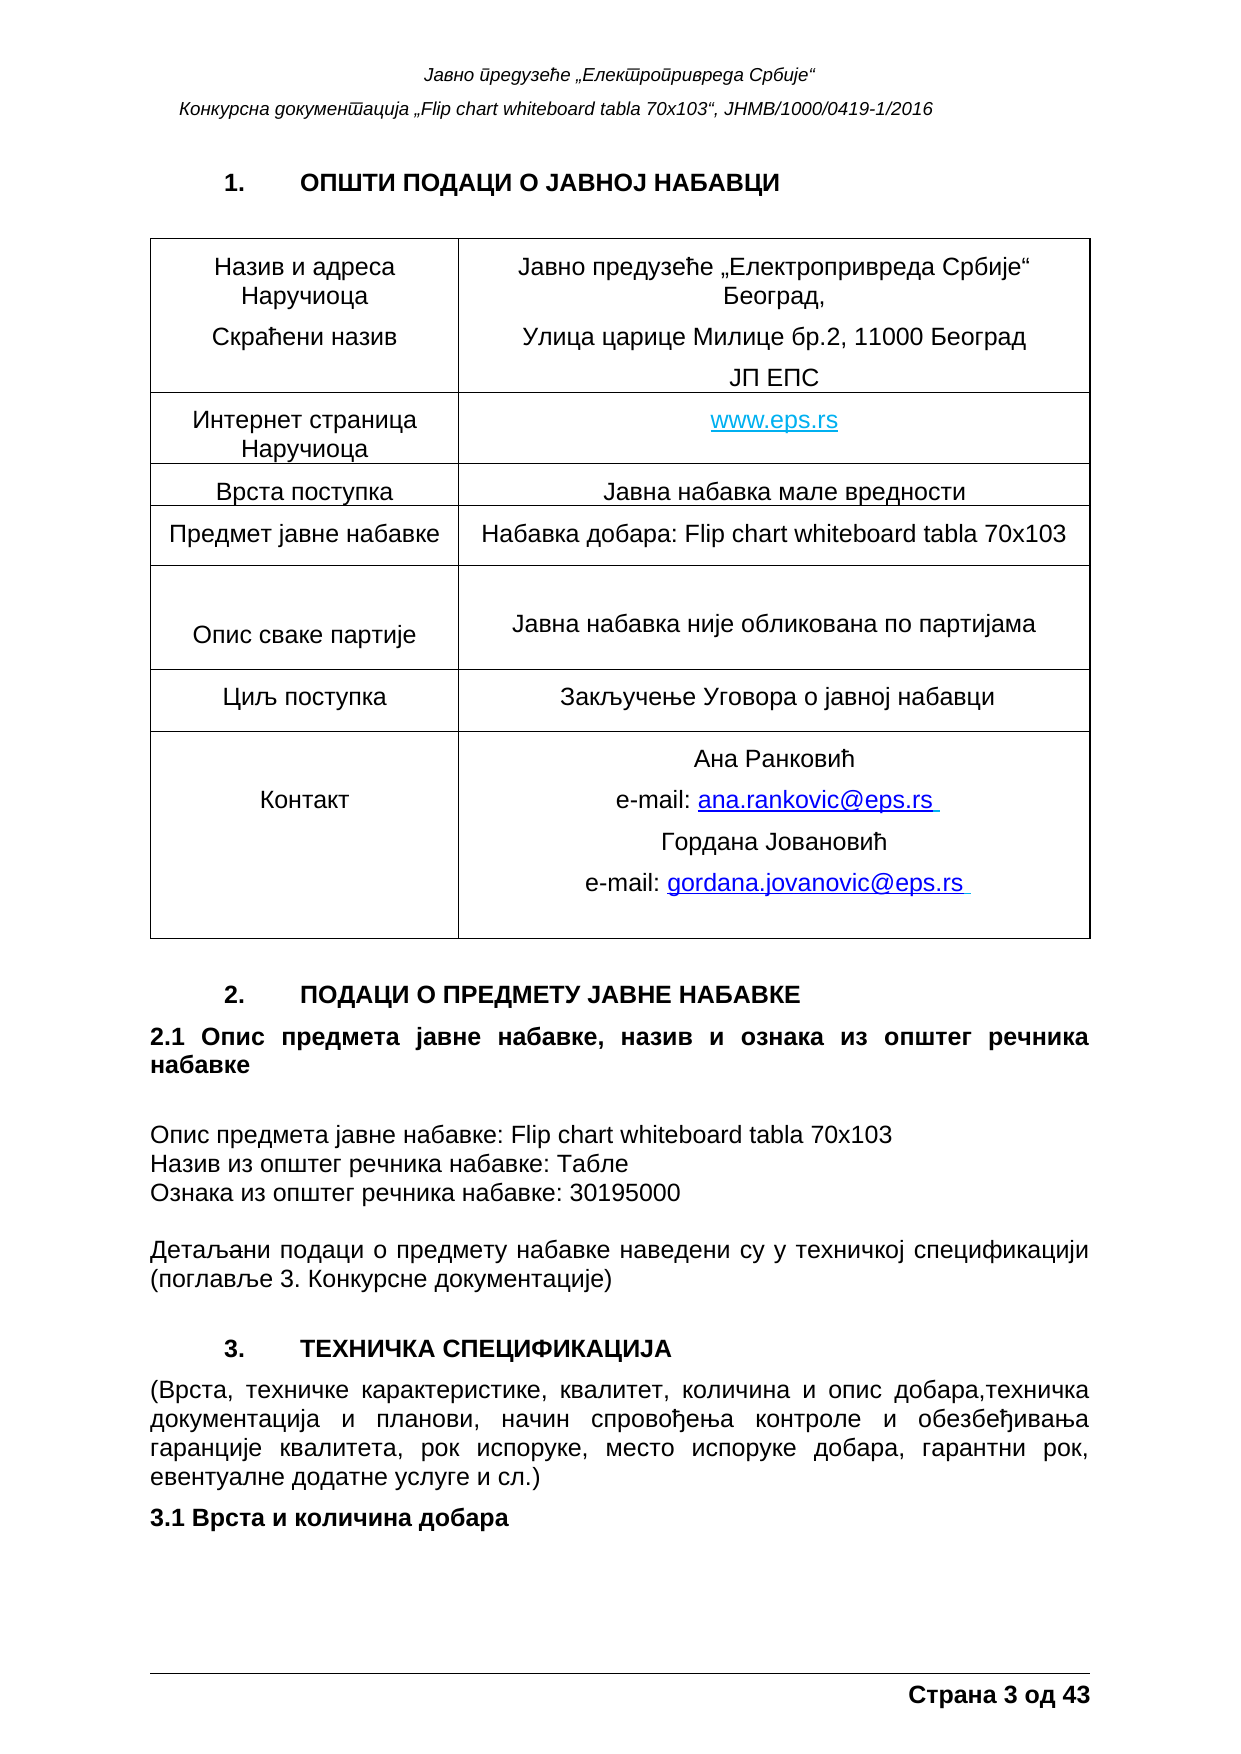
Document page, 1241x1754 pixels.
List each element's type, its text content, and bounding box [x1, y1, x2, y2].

table_cell Циљ поступка [151, 670, 458, 731]
table_cell Јавна набавка мале вредности [459, 464, 1089, 505]
table_cell Закључење Уговора о јавној набавци [459, 670, 1089, 731]
text (Врста, техничке карактеристике, квалитет, количина и опис добара,техничка документација и планови, начин спровођења контроле и обезбеђивања гаранције квалитета, рок испоруке, место испоруке добара, гарантни рок, евентуалне додатне услуге и сл.) [150, 1375, 1090, 1490]
subtitle ОПШТИ ПОДАЦИ О ЈАВНОЈ НАБАВЦИ [224, 168, 1090, 197]
table_cell Ана Ранковић e-mail: ana.rankovic@eps.rs Гордана Јовановић e-mail: gordana.jovanovic@eps.rs [459, 732, 1089, 938]
subtitle 2.1 Опис предмета јавне набавке, назив и ознака из општег речника набавке [150, 1021, 1090, 1079]
table_cell Опис сваке партије [151, 566, 458, 669]
text Опис предмета јавне набавке: Flip chart whiteboard tabla 70x103 [150, 1120, 1090, 1149]
table_header Јавно предузеће „Електропривреда Србије“ Београд, Улица царице Милице бр.2, 11000 Београд ЈП ЕПС [459, 239, 1089, 392]
table_cell Интернет страница Наручиоца [151, 393, 458, 463]
table_header Назив и адреса Наручиоца Скраћени назив [151, 239, 458, 392]
table_cell Набавка добара: Flip chart whiteboard tabla 70x103 [459, 506, 1089, 565]
table_cell Предмет јавне набавке [151, 506, 458, 565]
text Детаљани подаци о предмету набавке наведени су у техничкој спецификацији (поглавље 3. Конкурсне документације) [150, 1235, 1090, 1293]
table_cell Jавна набавка није обликована по партијама [459, 566, 1089, 669]
table_cell Контакт [151, 732, 458, 938]
subtitle ТЕХНИЧКА СПЕЦИФИКАЦИЈА [224, 1334, 1090, 1363]
subtitle ПОДАЦИ О ПРЕДМЕТУ ЈАВНЕ НАБАВКЕ [224, 980, 1090, 1009]
subtitle 3.1 Врста и количина добара [150, 1503, 1090, 1531]
text Ознака из општег речника набавке: 30195000 [150, 1178, 1090, 1206]
text Назив из општег речника набавке: Tабле [150, 1149, 1090, 1178]
table_cell www.eps.rs [459, 393, 1089, 463]
table_cell Врста поступка [151, 464, 458, 505]
